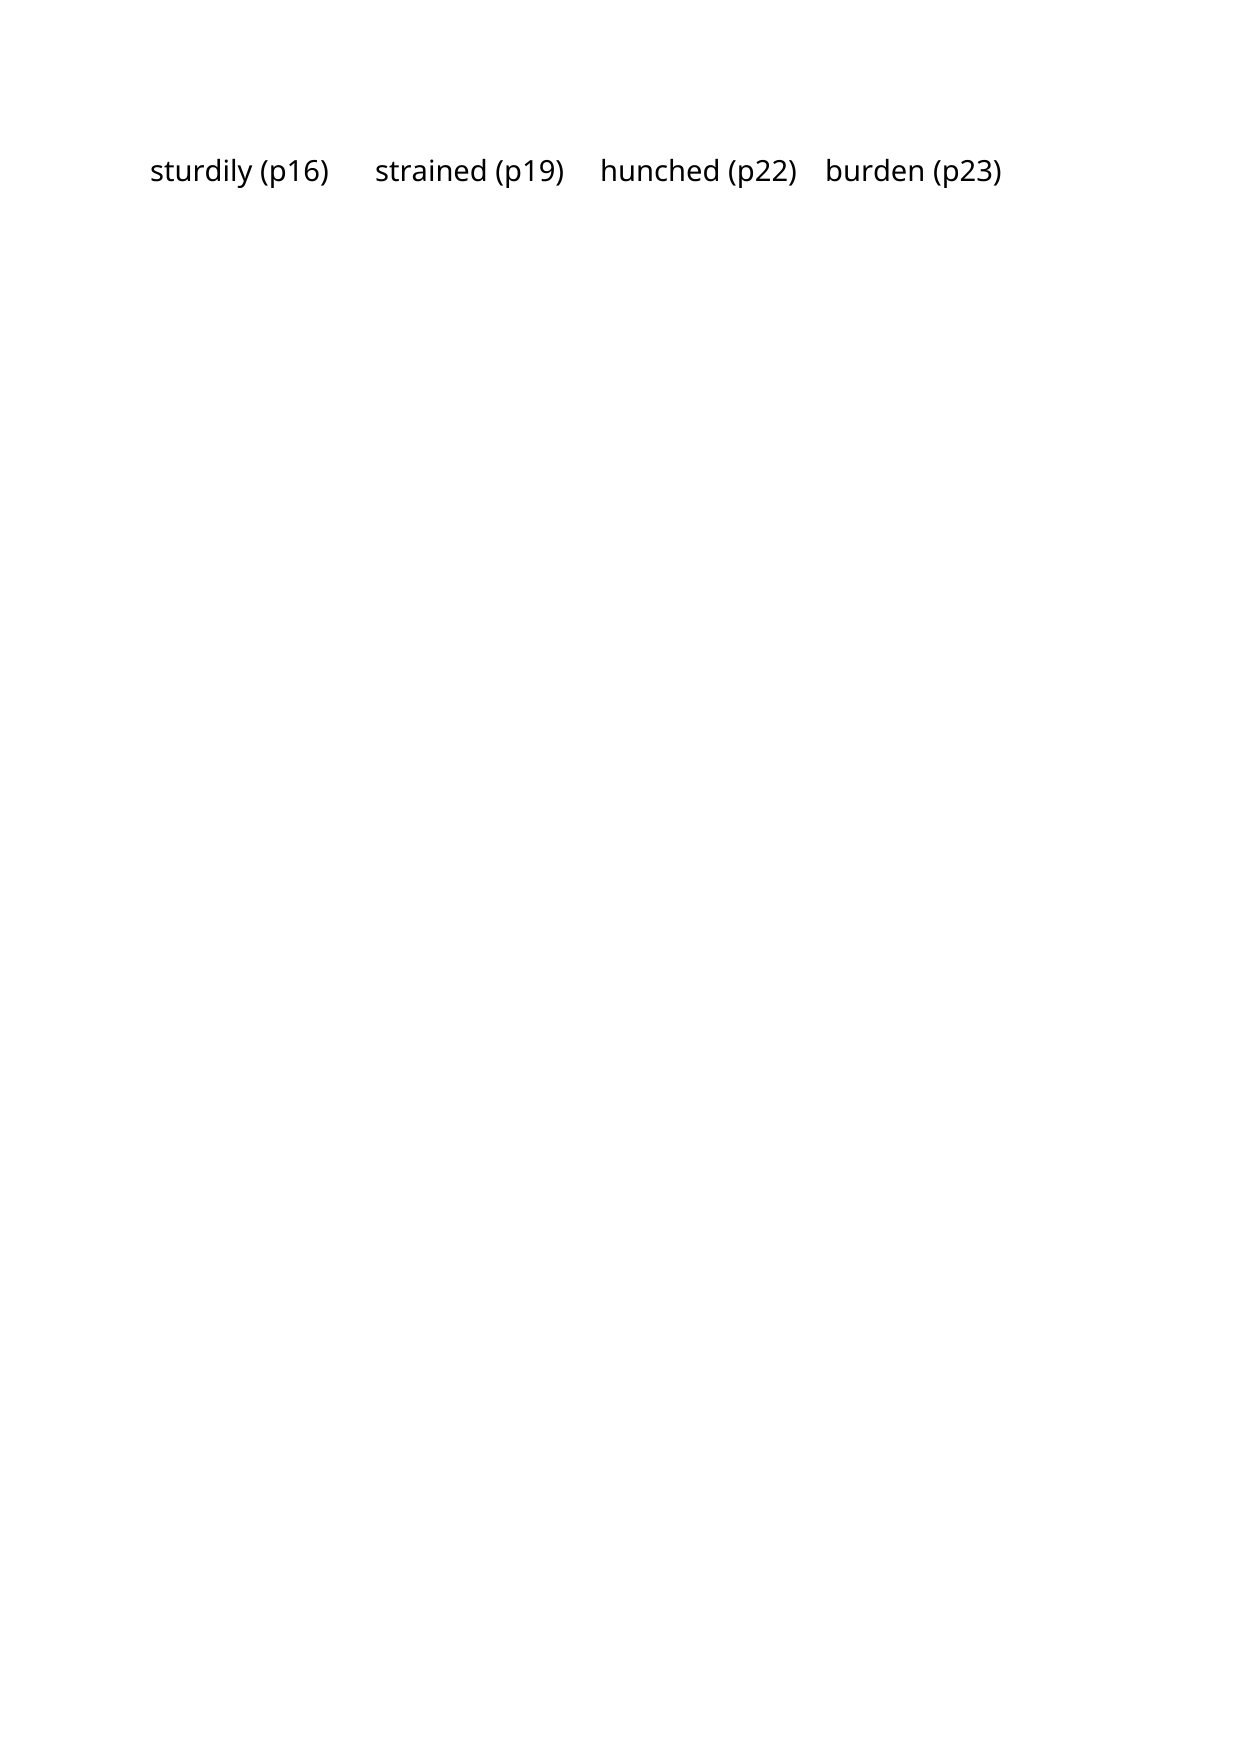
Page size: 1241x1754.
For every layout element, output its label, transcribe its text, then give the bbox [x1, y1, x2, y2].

text sturdily (p16) strained (p19) hunched (p22) burden (p23) [150, 150, 1090, 190]
